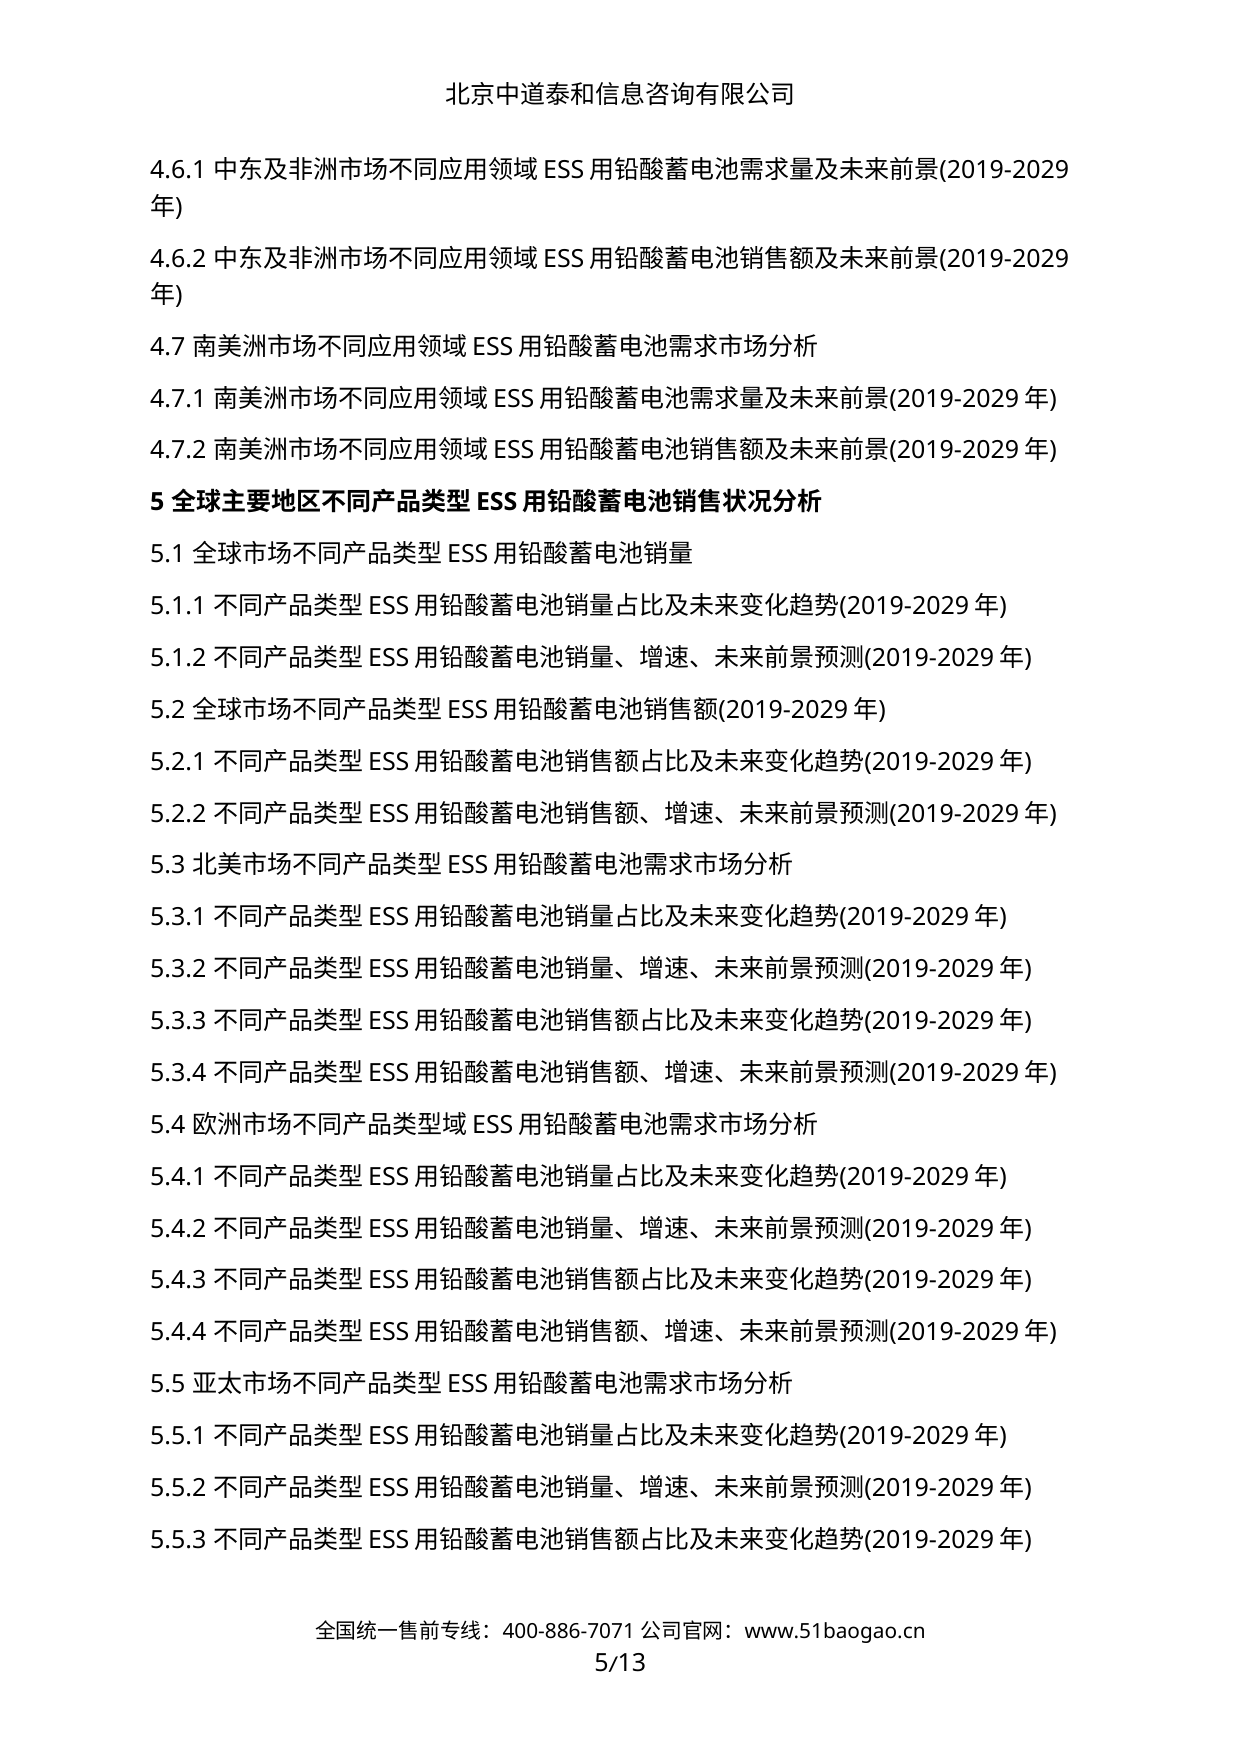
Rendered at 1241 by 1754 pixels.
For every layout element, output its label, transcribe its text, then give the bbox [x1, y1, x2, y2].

text 5.2.1 不同产品类型ESS用铅酸蓄电池销售额占比及未来变化趋势(2019-2029年) [150, 741, 1090, 777]
text 4.7.1 南美洲市场不同应用领域ESS用铅酸蓄电池需求量及未来前景(2019-2029年) [150, 378, 1090, 414]
text 5.5.2 不同产品类型ESS用铅酸蓄电池销量、增速、未来前景预测(2019-2029年) [150, 1467, 1090, 1504]
text 5.2 全球市场不同产品类型ESS用铅酸蓄电池销售额(2019-2029年) [150, 689, 1090, 726]
text 5.3.2 不同产品类型ESS用铅酸蓄电池销量、增速、未来前景预测(2019-2029年) [150, 949, 1090, 985]
text 5.2.2 不同产品类型ESS用铅酸蓄电池销售额、增速、未来前景预测(2019-2029年) [150, 793, 1090, 829]
text 5.5.1 不同产品类型ESS用铅酸蓄电池销量占比及未来变化趋势(2019-2029年) [150, 1416, 1090, 1452]
text 5.4.1 不同产品类型ESS用铅酸蓄电池销量占比及未来变化趋势(2019-2029年) [150, 1156, 1090, 1192]
text 5.4.4 不同产品类型ESS用铅酸蓄电池销售额、增速、未来前景预测(2019-2029年) [150, 1312, 1090, 1348]
text 5.5 亚太市场不同产品类型ESS用铅酸蓄电池需求市场分析 [150, 1364, 1090, 1400]
text 5.4.2 不同产品类型ESS用铅酸蓄电池销量、增速、未来前景预测(2019-2029年) [150, 1208, 1090, 1244]
text 5.3 北美市场不同产品类型ESS用铅酸蓄电池需求市场分析 [150, 845, 1090, 881]
text 5.1.1 不同产品类型ESS用铅酸蓄电池销量占比及未来变化趋势(2019-2029年) [150, 586, 1090, 622]
text 5.1 全球市场不同产品类型ESS用铅酸蓄电池销量 [150, 534, 1090, 570]
text 4.6.1 中东及非洲市场不同应用领域ESS用铅酸蓄电池需求量及未来前景(2019-2029年) [150, 150, 1090, 222]
text 5 全球主要地区不同产品类型ESS用铅酸蓄电池销售状况分析 [150, 482, 1090, 518]
text 5.1.2 不同产品类型ESS用铅酸蓄电池销量、增速、未来前景预测(2019-2029年) [150, 637, 1090, 674]
text 5.4 欧洲市场不同产品类型域ESS用铅酸蓄电池需求市场分析 [150, 1104, 1090, 1141]
text 5.3.1 不同产品类型ESS用铅酸蓄电池销量占比及未来变化趋势(2019-2029年) [150, 897, 1090, 933]
text 4.7 南美洲市场不同应用领域ESS用铅酸蓄电池需求市场分析 [150, 326, 1090, 362]
text 5.4.3 不同产品类型ESS用铅酸蓄电池销售额占比及未来变化趋势(2019-2029年) [150, 1260, 1090, 1296]
text 4.7.2 南美洲市场不同应用领域ESS用铅酸蓄电池销售额及未来前景(2019-2029年) [150, 430, 1090, 466]
text 5.5.3 不同产品类型ESS用铅酸蓄电池销售额占比及未来变化趋势(2019-2029年) [150, 1519, 1090, 1556]
text 5.3.3 不同产品类型ESS用铅酸蓄电池销售额占比及未来变化趋势(2019-2029年) [150, 1001, 1090, 1037]
text 5.3.4 不同产品类型ESS用铅酸蓄电池销售额、增速、未来前景预测(2019-2029年) [150, 1052, 1090, 1089]
text 4.6.2 中东及非洲市场不同应用领域ESS用铅酸蓄电池销售额及未来前景(2019-2029年) [150, 238, 1090, 311]
